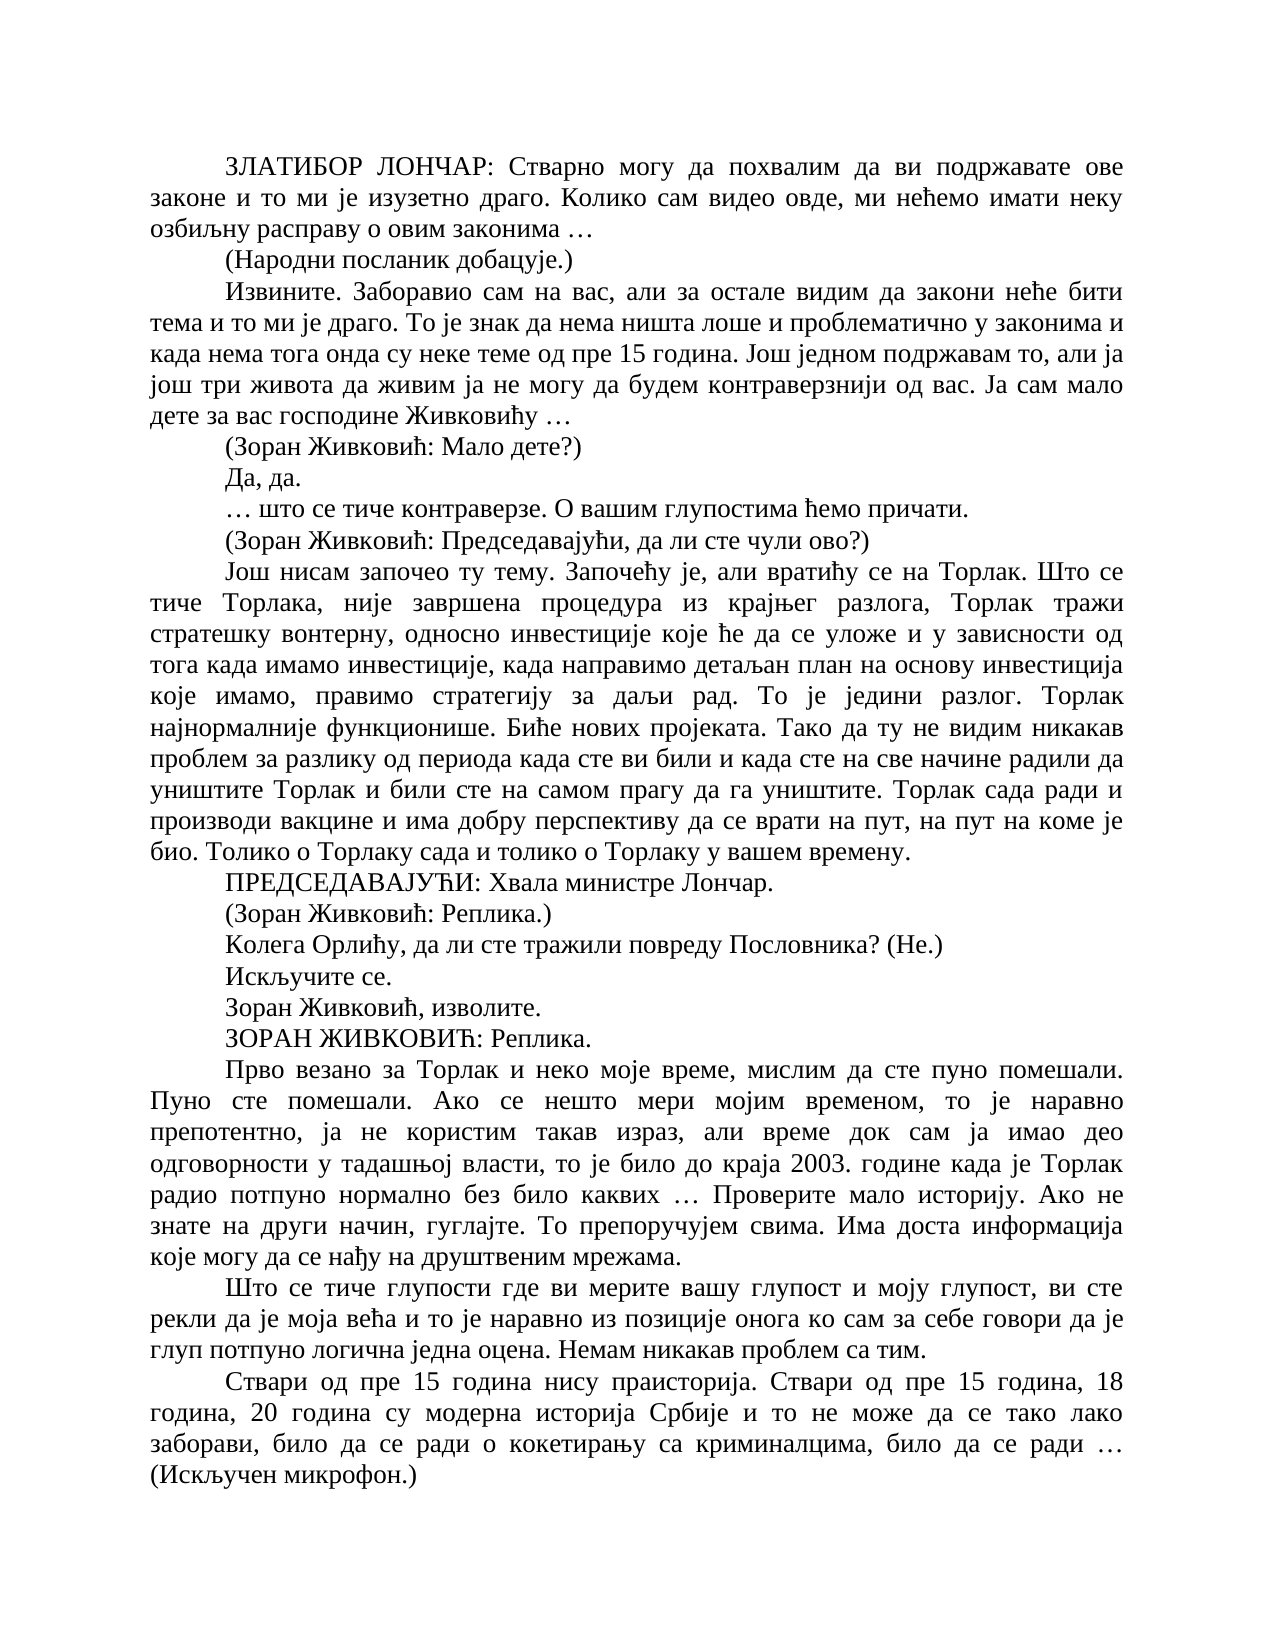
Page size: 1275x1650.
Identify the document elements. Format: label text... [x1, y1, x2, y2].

text ПРЕДСЕДАВАЈУЋИ: Хвала министре Лончар. [150, 866, 1125, 897]
text Извините. Заборавио сам на вас, али за остале видим да закони неће бити тема и то ми је драго. То је знак да нема ништа лоше и проблематично у законима и када нема тога онда су неке теме од пре 15 година. Још једном подржавам то, али ја још три живота да живим ја не могу да будем контраверзнији од вас. Ја сам мало дете за вас господине Живковићу … [150, 274, 1125, 430]
text Ствари од пре 15 година нису праисторија. Ствари од пре 15 година, 18 година, 20 година су модерна историја Србије и то не може да се тако лако заборави, било да се ради о кокетирању са криминалцима, било да се ради … (Искључен микрофон.) [150, 1365, 1125, 1489]
text Што се тиче глупости где ви мерите вашу глупост и моју глупост, ви сте рекли да је моја већа и то је наравно из позиције онога ко сам за себе говори да је глуп потпуно логична једна оцена. Немам никакав проблем са тим. [150, 1271, 1125, 1365]
text ЗЛАТИБОР ЛОНЧАР: Стварно могу да похвалим да ви подржавате ове законе и то ми је изузетно драго. Колико сам видео овде, ми нећемо имати неку озбиљну расправу о овим законима … [150, 150, 1125, 243]
text Искључите се. [150, 960, 1125, 991]
text ЗОРАН ЖИВКОВИЋ: Реплика. [150, 1022, 1125, 1053]
text Још нисам започео ту тему. Започећу је, али вратићу се на Торлак. Што се тиче Торлака, није завршена процедура из крајњег разлога, Торлак тражи стратешку вонтерну, односно инвестиције које ће да се уложе и у зависности од тога када имамо инвестиције, када направимо детаљан план на основу инвестиција које имамо, правимо стратегију за даљи рад. То је једини разлог. Торлак најнормалније функционише. Биће нових пројеката. Тако да ту не видим никакав проблем за разлику од периода када сте ви били и када сте на све начине радили да уништите Торлак и били сте на самом прагу да га уништите. Торлак сада ради и производи вакцине и има добру перспективу да се врати на пут, на пут на коме је био. Толико о Торлаку сада и толико о Торлаку у вашем времену. [150, 555, 1125, 866]
text Прво везано за Торлак и неко моје време, мислим да сте пуно помешали. Пуно сте помешали. Ако се нешто мери мојим временом, то је наравно препотентно, ја не користим такав израз, али време док сам ја имао део одговорности у тадашњој власти, то је било до краја 2003. године када је Торлак радио потпуно нормално без било каквих … Проверите мало историју. Ако не знате на други начин, гуглајте. То препоручујем свима. Има доста информација које могу да се нађу на друштвеним мрежама. [150, 1053, 1125, 1271]
text (Зоран Живковић: Реплика.) [150, 897, 1125, 929]
text (Зоран Живковић: Председавајући, да ли сте чули ово?) [150, 524, 1125, 555]
text (Народни посланик добацује.) [150, 243, 1125, 274]
text Зоран Живковић, изволите. [150, 991, 1125, 1022]
text Колега Орлићу, да ли сте тражили повреду Пословника? (Не.) [150, 929, 1125, 960]
text … што се тиче контраверзе. О вашим глупостима ћемо причати. [150, 493, 1125, 524]
text Да, да. [150, 461, 1125, 493]
text (Зоран Живковић: Мало дете?) [150, 430, 1125, 461]
